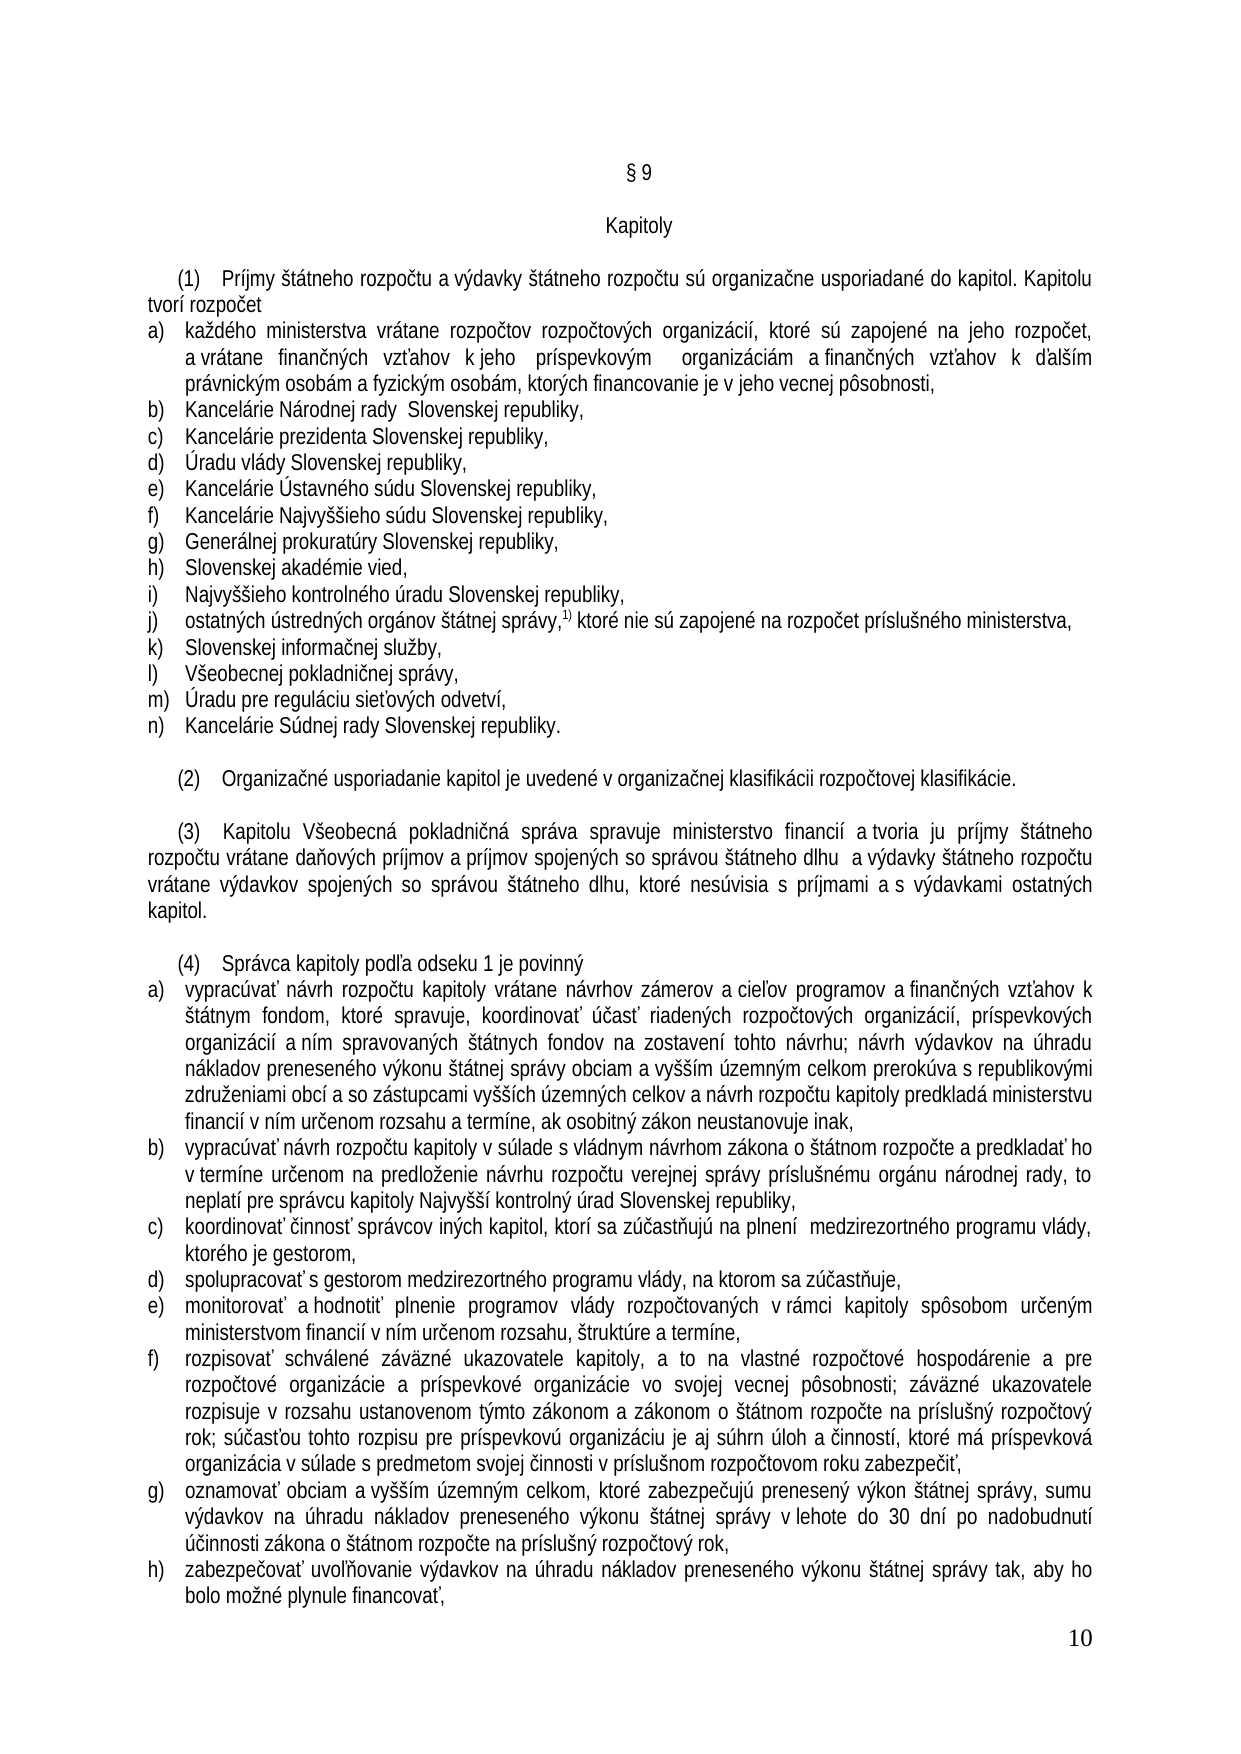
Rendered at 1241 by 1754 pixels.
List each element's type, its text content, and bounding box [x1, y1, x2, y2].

list rozpisovať schválené záväzné ukazovatele kapitoly, a to na vlastné rozpočtové hospodárenie a pre rozpočtové organizácie a príspevkové organizácie vo svojej vecnej pôsobnosti; záväzné ukazovatele rozpisuje v rozsahu ustanovenom týmto zákonom a zákonom o štátnom rozpočte na príslušný rozpočtový rok; súčasťou tohto rozpisu pre príspevkovú organizáciu je aj súhrn úloh a činností, ktoré má príspevková organizácia v súlade s predmetom svojej činnosti v príslušnom rozpočtovom roku zabezpečiť, [148, 1345, 1092, 1477]
list Kancelárie Najvyššieho súdu Slovenskej republiky, [148, 502, 1092, 528]
list vypracúvať návrh rozpočtu kapitoly vrátane návrhov zámerov a cieľov programov a finančných vzťahov k štátnym fondom, ktoré spravuje, koordinovať účasť riadených rozpočtových organizácií, príspevkových organizácií a ním spravovaných štátnych fondov na zostavení tohto návrhu; návrh výdavkov na úhradu nákladov preneseného výkonu štátnej správy obciam a vyšším územným celkom prerokúva s republikovými združeniami obcí a so zástupcami vyšších územných celkov a návrh rozpočtu kapitoly predkladá ministerstvu financií v ním určenom rozsahu a termíne, ak osobitný zákon neustanovuje inak, [148, 976, 1092, 1134]
text § 9 [185, 159, 1092, 185]
list Kancelárie Súdnej rady Slovenskej republiky. [148, 712, 1092, 739]
list Kancelárie prezidenta Slovenskej republiky, [148, 423, 1092, 449]
list Kancelárie Národnej rady Slovenskej republiky, [148, 396, 1092, 423]
list Organizačné usporiadanie kapitol je uvedené v organizačnej klasifikácii rozpočtovej klasifikácie. [148, 765, 1092, 792]
list vypracúvať návrh rozpočtu kapitoly v súlade s vládnym návrhom zákona o štátnom rozpočte a predkladať ho v termíne určenom na predloženie návrhu rozpočtu verejnej správy príslušnému orgánu národnej rady, to neplatí pre správcu kapitoly Najvyšší kontrolný úrad Slovenskej republiky, [148, 1134, 1092, 1213]
list Generálnej prokuratúry Slovenskej republiky, [148, 528, 1092, 554]
list Úradu pre reguláciu sieťových odvetví, [148, 686, 1092, 712]
list Správca kapitoly podľa odseku 1 je povinný [148, 950, 1092, 976]
text Kapitoly [185, 212, 1092, 238]
list zabezpečovať uvoľňovanie výdavkov na úhradu nákladov preneseného výkonu štátnej správy tak, aby ho bolo možné plynule financovať, [148, 1556, 1092, 1608]
list ostatných ústredných orgánov štátnej správy,1) ktoré nie sú zapojené na rozpočet príslušného ministerstva, [148, 607, 1092, 633]
list každého ministerstva vrátane rozpočtov rozpočtových organizácií, ktoré sú zapojené na jeho rozpočet, a vrátane finančných vzťahov k jeho príspevkovým organizáciám a finančných vzťahov k ďalším právnickým osobám a fyzickým osobám, ktorých financovanie je v jeho vecnej pôsobnosti, [148, 317, 1092, 396]
list Úradu vlády Slovenskej republiky, [148, 449, 1092, 475]
list koordinovať činnosť správcov iných kapitol, ktorí sa zúčastňujú na plnení medzirezortného programu vlády, ktorého je gestorom, [148, 1213, 1092, 1266]
list Kancelárie Ústavného súdu Slovenskej republiky, [148, 475, 1092, 502]
list oznamovať obciam a vyšším územným celkom, ktoré zabezpečujú prenesený výkon štátnej správy, sumu výdavkov na úhradu nákladov preneseného výkonu štátnej správy v lehote do 30 dní po nadobudnutí účinnosti zákona o štátnom rozpočte na príslušný rozpočtový rok, [148, 1477, 1092, 1556]
list spolupracovať s gestorom medzirezortného programu vlády, na ktorom sa zúčastňuje, [148, 1266, 1092, 1292]
list Všeobecnej pokladničnej správy, [148, 660, 1092, 686]
list Príjmy štátneho rozpočtu a výdavky štátneho rozpočtu sú organizačne usporiadané do kapitol. Kapitolu tvorí rozpočet [148, 264, 1092, 317]
list monitorovať a hodnotiť plnenie programov vlády rozpočtovaných v rámci kapitoly spôsobom určeným ministerstvom financií v ním určenom rozsahu, štruktúre a termíne, [148, 1292, 1092, 1345]
list Najvyššieho kontrolného úradu Slovenskej republiky, [148, 581, 1092, 607]
list Kapitolu Všeobecná pokladničná správa spravuje ministerstvo financií a tvoria ju príjmy štátneho rozpočtu vrátane daňových príjmov a príjmov spojených so správou štátneho dlhu a výdavky štátneho rozpočtu vrátane výdavkov spojených so správou štátneho dlhu, ktoré nesúvisia s príjmami a s výdavkami ostatných kapitol. [148, 818, 1092, 923]
list Slovenskej akadémie vied, [148, 554, 1092, 581]
list Slovenskej informačnej služby, [148, 633, 1092, 660]
